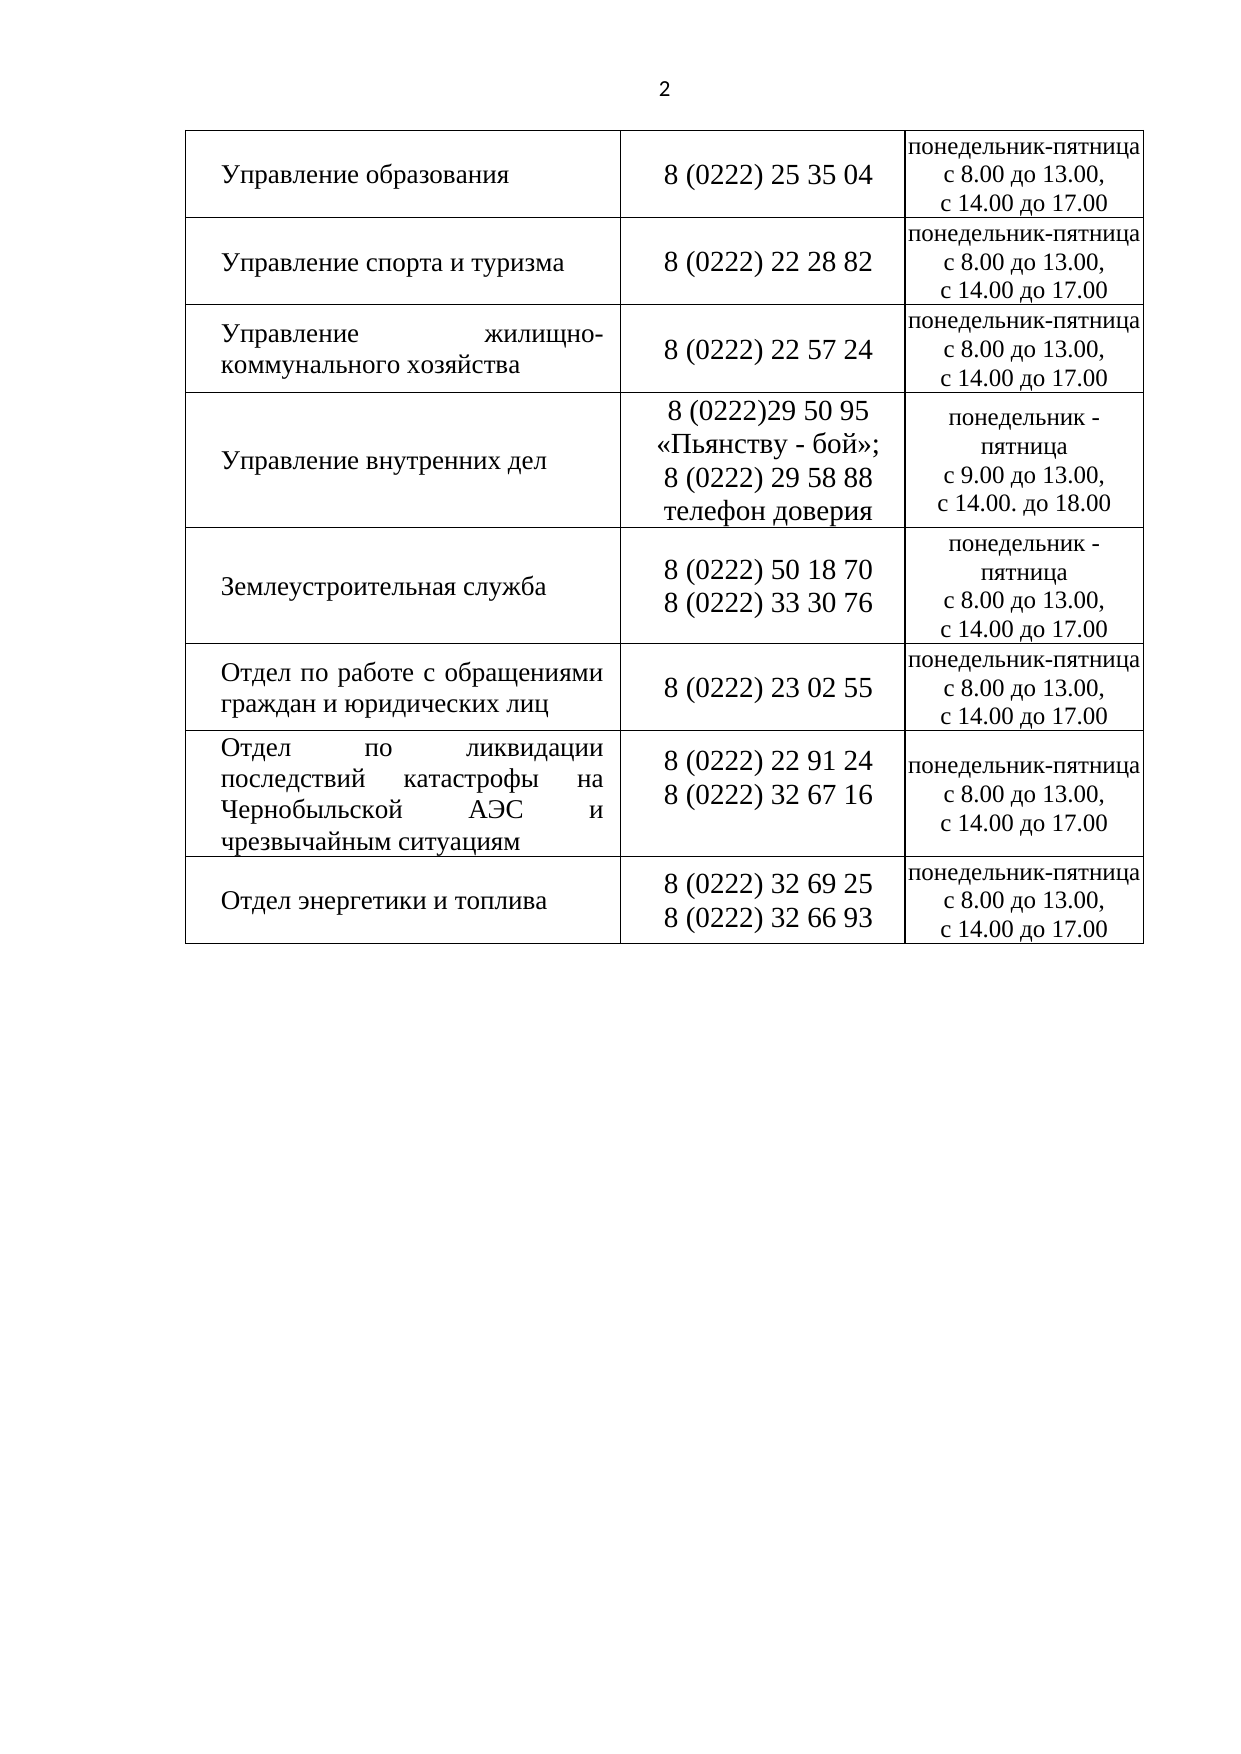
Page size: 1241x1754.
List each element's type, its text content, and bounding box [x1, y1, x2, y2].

table_cell Землеустроительная служба [186, 528, 620, 643]
table_cell 8 (0222) 22 28 82 [621, 218, 904, 304]
table_cell Управление жилищно-коммунального хозяйства [186, 305, 620, 392]
table_cell понедельник-пятница с 8.00 до 13.00, с 14.00 до 17.00 [906, 857, 1143, 943]
table_cell Управление внутренних дел [186, 393, 620, 527]
table_cell понедельник-пятница с 8.00 до 13.00, с 14.00 до 17.00 [906, 731, 1143, 856]
table_cell 8 (0222) 25 35 04 [621, 131, 904, 217]
table_cell понедельник -пятница с 9.00 до 13.00, с 14.00. до 18.00 [906, 393, 1143, 527]
table_cell Управление спорта и туризма [186, 218, 620, 304]
table_cell понедельник-пятница с 8.00 до 13.00, с 14.00 до 17.00 [906, 305, 1143, 392]
table_cell 8 (0222) 22 57 24 [621, 305, 904, 392]
table_cell Отдел энергетики и топлива [186, 857, 620, 943]
table_cell 8 (0222) 50 18 70 8 (0222) 33 30 76 [621, 528, 904, 643]
table_cell Отдел по работе с обращениями граждан и юридических лиц [186, 644, 620, 730]
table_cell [906, 218, 1143, 304]
table_cell 8 (0222)29 50 95 «Пьянству - бой»; 8 (0222) 29 58 88 телефон доверия [621, 393, 904, 527]
table_cell 8 (0222) 32 69 25 8 (0222) 32 66 93 [621, 857, 904, 943]
table_cell 8 (0222) 22 91 24 8 (0222) 32 67 16 [621, 731, 904, 856]
table_cell понедельник -пятница с 8.00 до 13.00, с 14.00 до 17.00 [906, 528, 1143, 643]
table_cell Управление образования [186, 131, 620, 217]
table_cell 8 (0222) 23 02 55 [621, 644, 904, 730]
table_cell понедельник-пятница с 8.00 до 13.00, с 14.00 до 17.00 [906, 644, 1143, 730]
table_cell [906, 131, 1143, 217]
table_cell Отдел по ликвидации последствий катастрофы на Чернобыльской АЭС и чрезвычайным ситуациям [186, 731, 620, 856]
